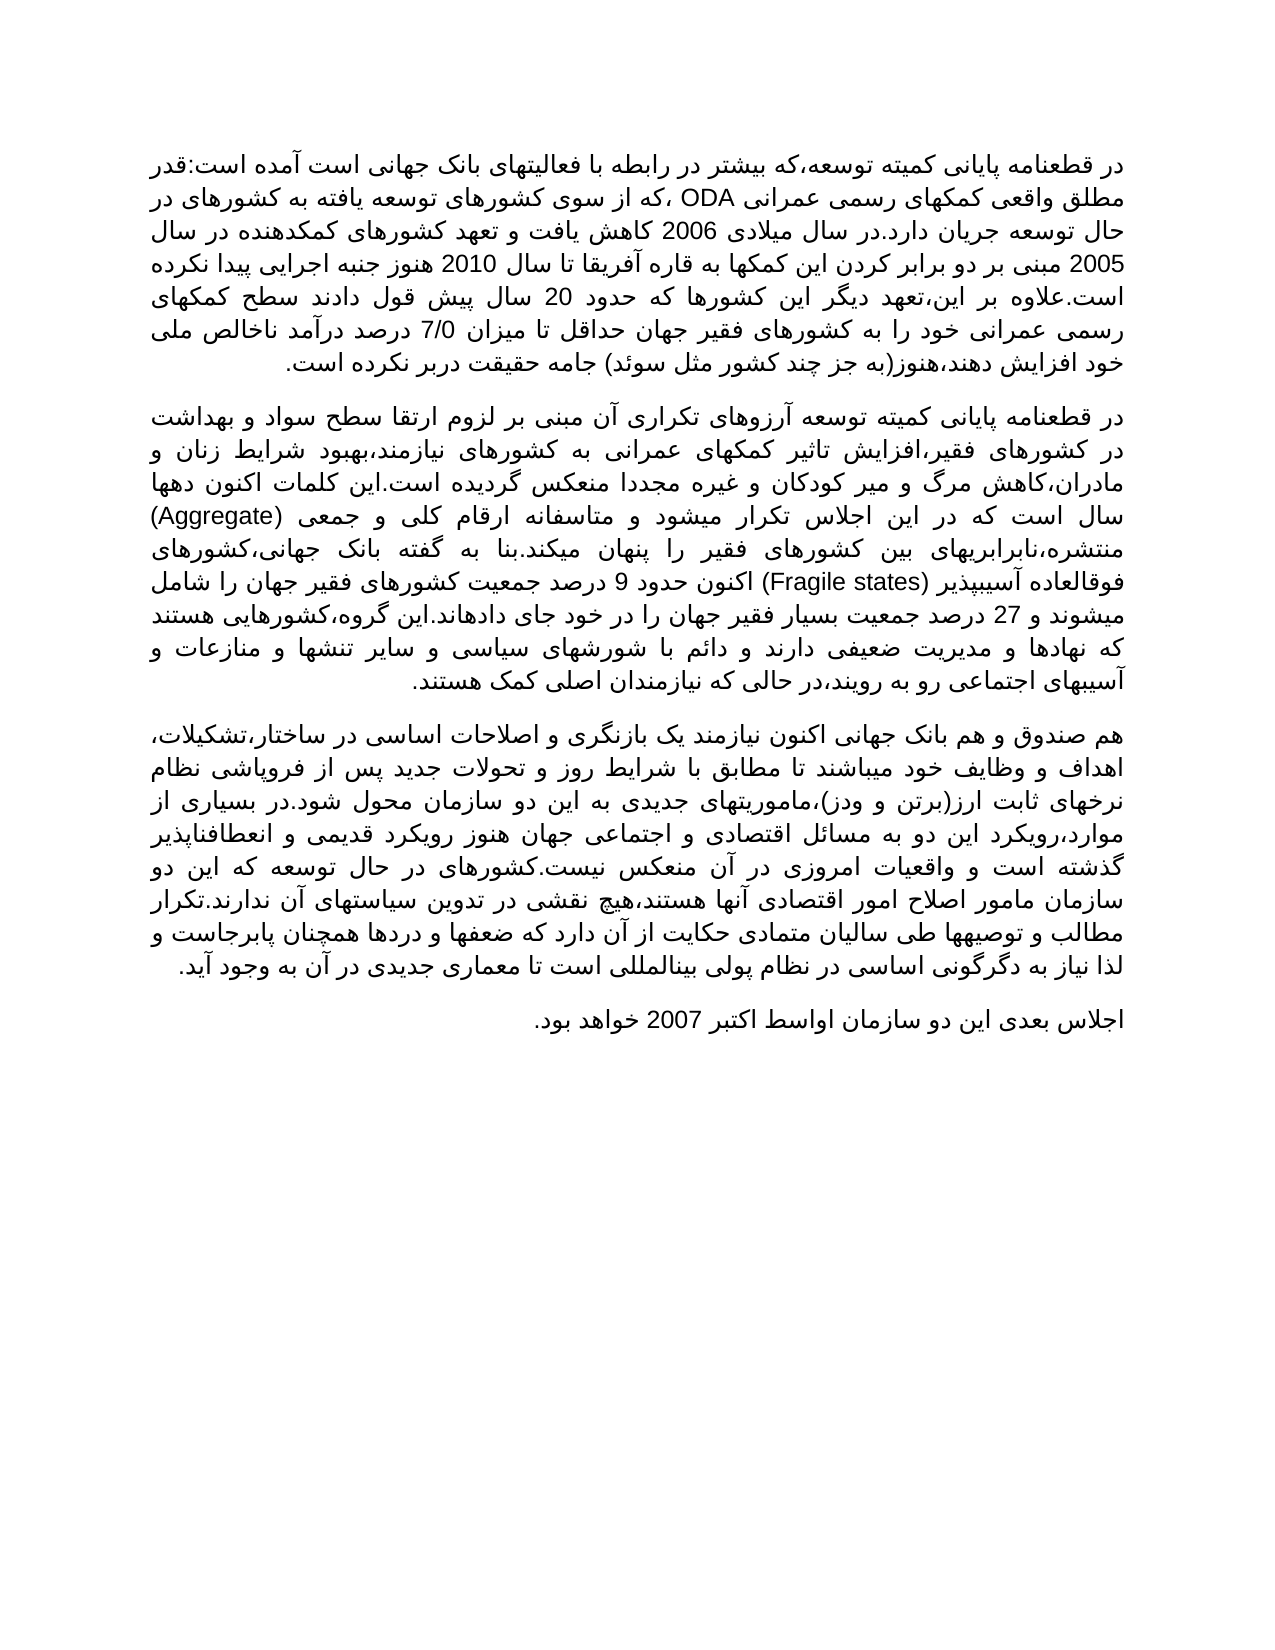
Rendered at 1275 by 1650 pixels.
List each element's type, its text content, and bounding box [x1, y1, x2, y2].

text هم صندوق و هم بانک جهانی اکنون نیازمند یک‏ بازنگری و اصلاحات اساسی در ساختار،تشکیلات، اهداف و وظایف خود می‏باشند تا مطابق با شرایط روز و تحولات جدید پس از فروپاشی نظام نرخ‏های ثابت‏ ارز(برتن و ودز)،ماموریت‏های جدیدی به این دو سازمان محول شود.در بسیاری از موارد،رویکرد این‏ دو به مسائل اقتصادی و اجتماعی جهان هنوز رویکرد قدیمی و انعطاف‏ناپذیر گذشته است و واقعیات امروزی‏ در آن منعکس نیست.کشورهای در حال توسعه که این‏ دو سازمان مامور اصلاح امور اقتصادی آنها هستند،هیچ‏ نقشی در تدوین سیاست‏های آن ندارند.تکرار مطالب‏ و توصیه‏ها طی سالیان متمادی حکایت از آن دارد که‏ ضعف‏ها و دردها همچنان پابرجاست و لذا نیاز به‏ دگرگونی اساسی در نظام پولی بین‏المللی است تا معماری جدیدی در آن به وجود آید. [150, 720, 1125, 980]
text در قطعنامه پایانی کمیته توسعه آرزوهای تکراری آن‏ مبنی بر لزوم ارتقا سطح سواد و بهداشت در کشورهای‏ فقیر،افزایش تاثیر کمک‏های عمرانی به کشورهای‏ نیازمند،بهبود شرایط زنان و مادران،کاهش مرگ و میر کودکان و غیره مجددا منعکس گردیده است.این‏ کلمات اکنون ده‏ها سال است که در این اجلاس تکرار می‏شود و متاسفانه ارقام کلی و جمعی (Aggregate) منتشره،نابرابری‏های بین کشورهای فقیر را پنهان‏ می‏کند.بنا به گفته بانک جهانی،کشورهای‏ فوق‏العاده آسیب‏پذیر (Fragile states) اکنون حدود 9 درصد جمعیت کشورهای فقیر جهان را شامل‏ می‏شوند و 27 درصد جمعیت بسیار فقیر جهان را در خود جای داده‏اند.این گروه،کشورهایی هستند که‏ نهادها و مدیریت ضعیفی دارند و دائم با شورش‏های‏ سیاسی و سایر تنش‏ها و منازعات و آسیب‏های‏ اجتماعی رو به رویند،در حالی که نیازمندان اصلی کمک‏ هستند. [150, 402, 1125, 695]
text اجلاس بعدی این دو سازمان اواسط اکتبر 2007 خواهد بود. [150, 1005, 1125, 1034]
text در قطعنامه پایانی کمیته توسعه،که بیشتر در رابطه با فعالیت‏های بانک جهانی است آمده است:قدر مطلق‏ واقعی کمک‏های رسمی عمرانی ODA ،که از سوی‏ کشورهای توسعه یافته به کشورهای در حال توسعه‏ جریان دارد.در سال میلادی 2006 کاهش یافت و تعهد کشورهای کمک‏دهنده در سال 2005 مبنی بر دو برابر کردن این کمک‏ها به قاره آفریقا تا سال 2010 هنوز جنبه‏ اجرایی پیدا نکرده است.علاوه بر این،تعهد دیگر این‏ کشورها که حدود 20 سال پیش قول دادند سطح‏ کمک‏های رسمی عمرانی خود را به کشورهای فقیر جهان حداقل تا میزان 7/0 درصد درآمد ناخالص ملی‏ خود افزایش دهند،هنوز(به جز چند کشور مثل سوئد) جامه حقیقت دربر نکرده است. [150, 150, 1125, 377]
